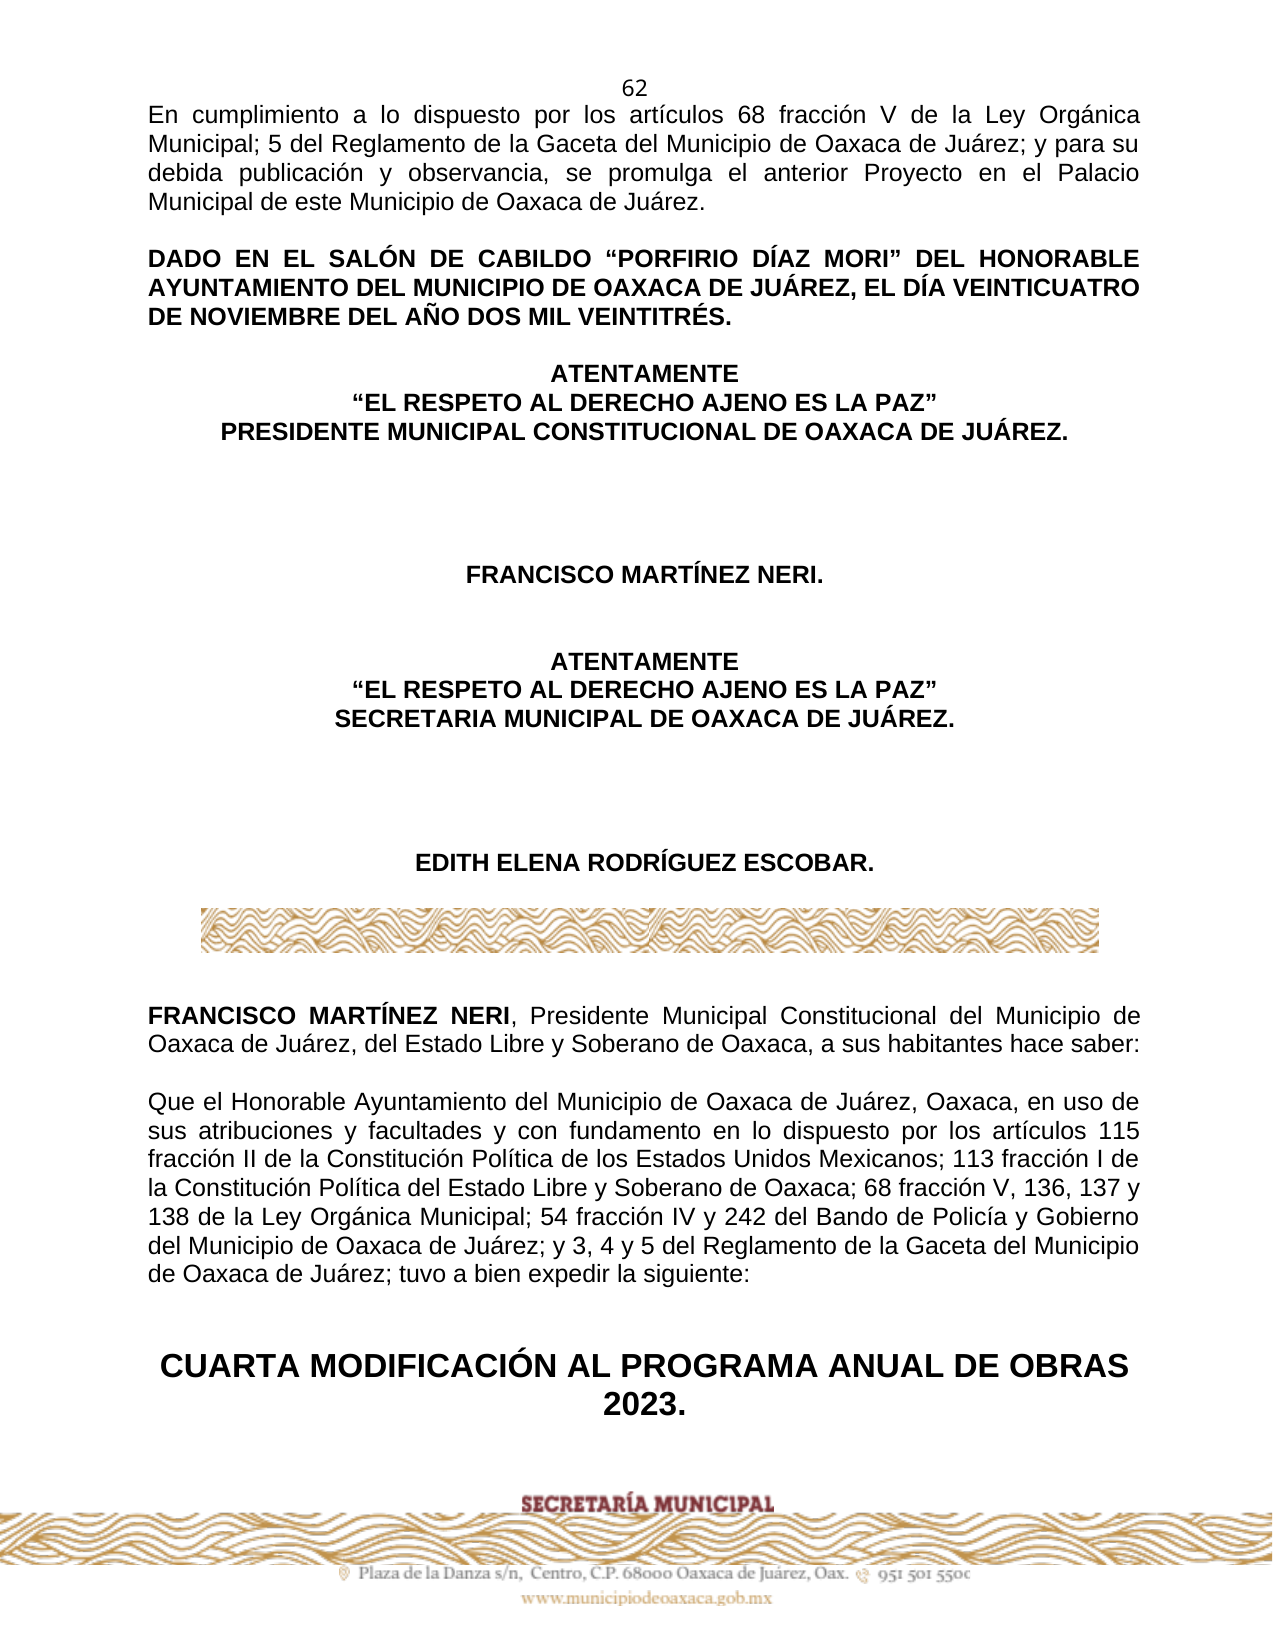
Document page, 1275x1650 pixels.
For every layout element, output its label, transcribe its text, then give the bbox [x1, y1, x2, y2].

text EDITH ELENA RODRÍGUEZ ESCOBAR. [148, 848, 1142, 877]
text FRANCISCO MARTÍNEZ NERI, Presidente Municipal Constitucional del Municipio de Oaxaca de Juárez, del Estado Libre y Soberano de Oaxaca, a sus habitantes hace saber: [148, 1001, 1142, 1058]
text Que el Honorable Ayuntamiento del Municipio de Oaxaca de Juárez, Oaxaca, en uso de sus atribuciones y facultades y con fundamento en lo dispuesto por los artículos 115 fracción II de la Constitución Política de los Estados Unidos Mexicanos; 113 fracción I de la Constitución Política del Estado Libre y Soberano de Oaxaca; 68 fracción V, 136, 137 y 138 de la Ley Orgánica Municipal; 54 fracción IV y 242 del Bando de Policía y Gobierno del Municipio de Oaxaca de Juárez; y 3, 4 y 5 del Reglamento de la Gaceta del Municipio de Oaxaca de Juárez; tuvo a bien expedir la siguiente: [148, 1087, 1142, 1288]
text FRANCISCO MARTÍNEZ NERI. [148, 560, 1142, 589]
text “EL RESPETO AL DERECHO AJENO ES LA PAZ” [148, 675, 1142, 704]
text CUARTA MODIFICACIÓN AL PROGRAMA ANUAL DE OBRAS 2023. [148, 1346, 1142, 1422]
text PRESIDENTE MUNICIPAL CONSTITUCIONAL DE OAXACA DE JUÁREZ. [148, 417, 1142, 445]
text ATENTAMENTE [148, 647, 1142, 675]
text ATENTAMENTE [148, 359, 1142, 388]
text SECRETARIA MUNICIPAL DE OAXACA DE JUÁREZ. [148, 704, 1142, 733]
picture [201, 908, 1099, 953]
text DADO EN EL SALÓN DE CABILDO “PORFIRIO DÍAZ MORI” DEL HONORABLE AYUNTAMIENTO DEL MUNICIPIO DE OAXACA DE JUÁREZ, EL DÍA VEINTICUATRO DE NOVIEMBRE DEL AÑO DOS MIL VEINTITRÉS. [148, 244, 1142, 330]
text “EL RESPETO AL DERECHO AJENO ES LA PAZ” [148, 388, 1142, 417]
text En cumplimiento a lo dispuesto por los artículos 68 fracción V de la Ley Orgánica Municipal; 5 del Reglamento de la Gaceta del Municipio de Oaxaca de Juárez; y para su debida publicación y observancia, se promulga el anterior Proyecto en el Palacio Municipal de este Municipio de Oaxaca de Juárez. [148, 100, 1142, 215]
